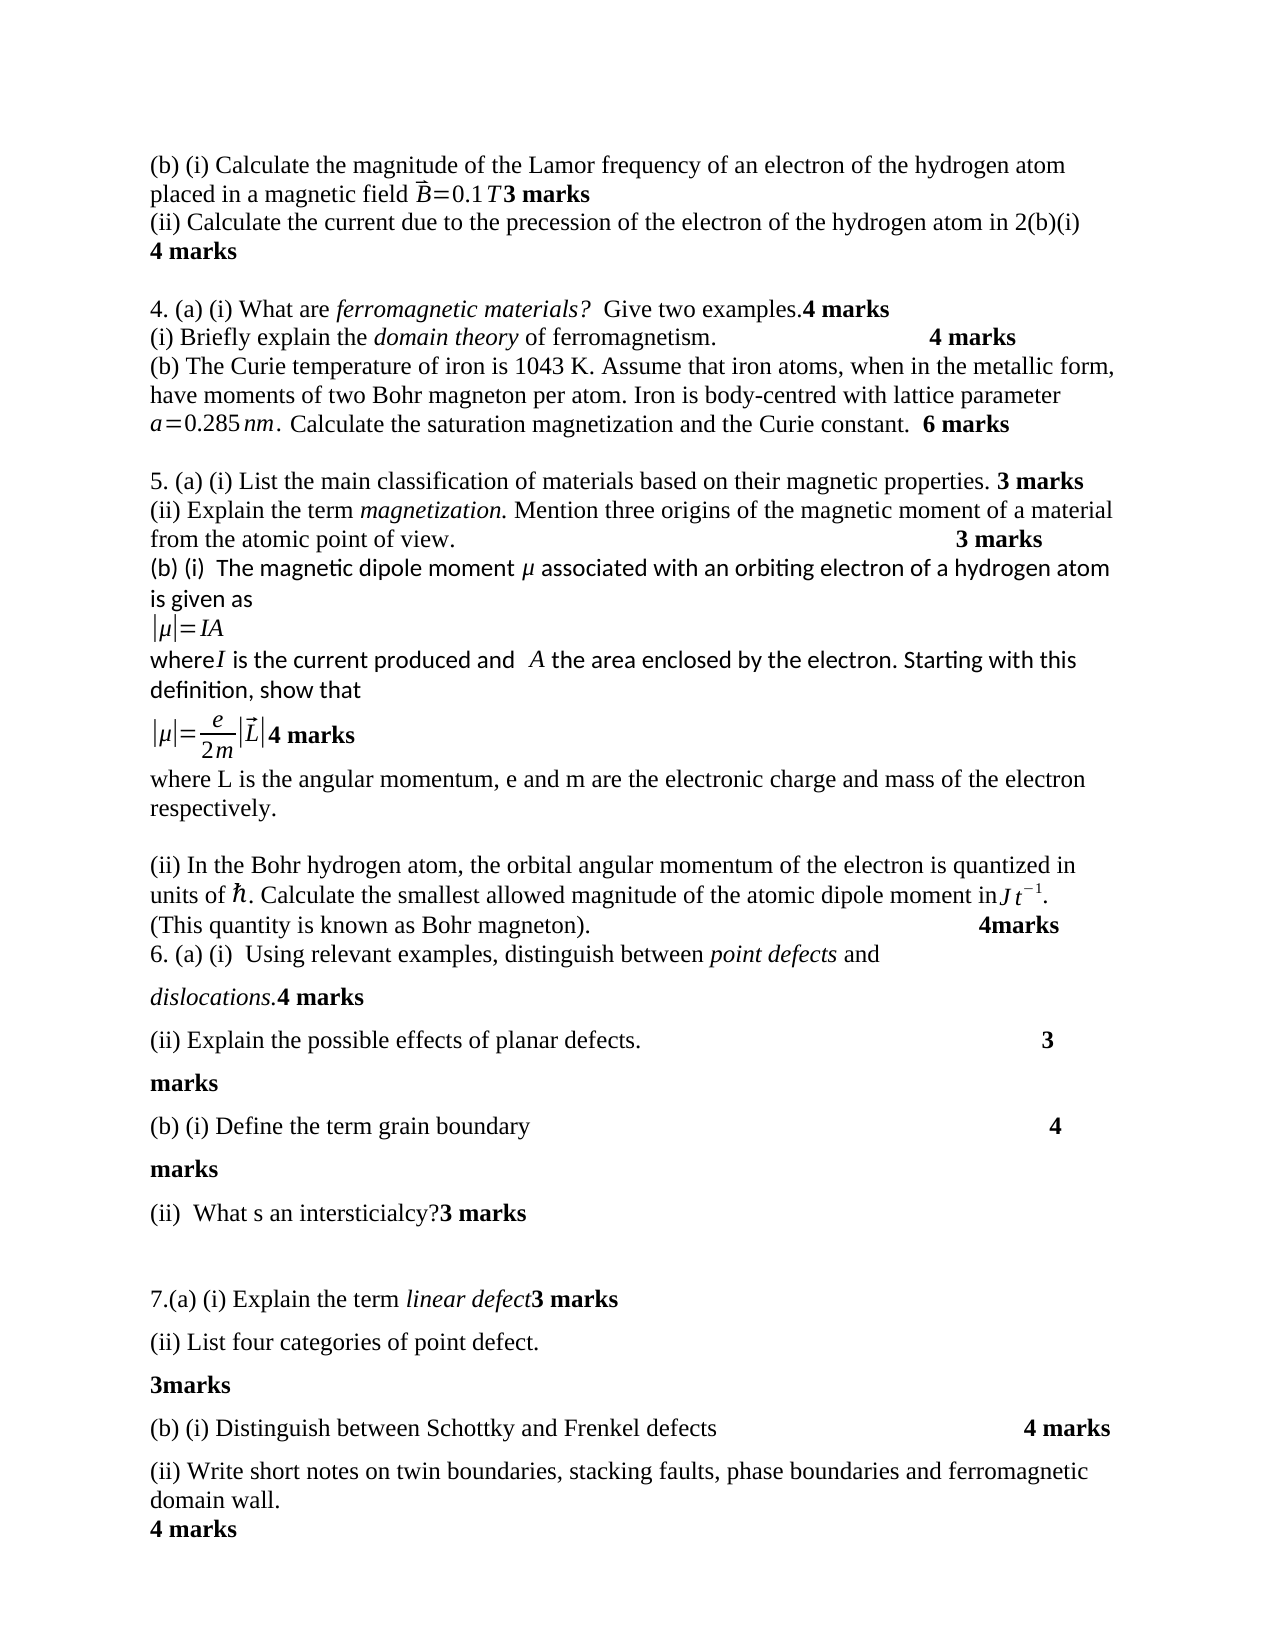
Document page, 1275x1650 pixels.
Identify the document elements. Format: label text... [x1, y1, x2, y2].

text 7.(a) (i) Explain the term linear defect3 marks [150, 1284, 1125, 1313]
text (ii) Calculate the current due to the precession of the electron of the hydrogen atom in 2(b)(i) [150, 207, 1125, 236]
text (This quantity is known as Bohr magneton). 4marks [150, 910, 1125, 939]
text (b) (i) Distinguish between Schottky and Frenkel defects 4 marks [150, 1413, 1125, 1442]
text (ii) Explain the possible effects of planar defects. 3 marks [150, 1025, 1125, 1097]
text (ii) Write short notes on twin boundaries, stacking faults, phase boundaries and ferromagnetic domain wall. 4 marks [150, 1456, 1125, 1543]
text (b) (i) Define the term grain boundary 4 marks [150, 1111, 1125, 1183]
text dislocations.4 marks [150, 982, 1125, 1011]
text (ii) List four categories of point defect. 3marks [150, 1327, 1125, 1399]
text where L is the angular momentum, e and m are the electronic charge and mass of the electron respectively. [150, 764, 1125, 822]
text 4. (a) (i) What are ferromagnetic materials? Give two examples.4 marks [150, 294, 1125, 322]
text (b) (i) The magnetic dipole moment associated with an orbiting electron of a hydrogen atom is given as [150, 552, 1125, 613]
text (ii) Explain the term magnetization. Mention three origins of the magnetic moment of a material from the atomic point of view. 3 marks [150, 495, 1125, 552]
text 6. (a) (i) Using relevant examples, distinguish between point defects and [150, 939, 1125, 968]
text (ii) In the Bohr hydrogen atom, the orbital angular momentum of the electron is quantized in units of . Calculate the smallest allowed magnitude of the atomic dipole moment in. [150, 850, 1125, 910]
text where is the current produced and the area enclosed by the electron. Starting with this definition, show that [150, 644, 1125, 705]
text (b) The Curie temperature of iron is 1043 K. Assume that iron atoms, when in the metallic form, have moments of two Bohr magneton per atom. Iron is body-centred with lattice parameter Calculate the saturation magnetization and the Curie constant. 6 marks [150, 351, 1125, 437]
text 4 marks [150, 236, 1125, 265]
text 5. (a) (i) List the main classification of materials based on their magnetic properties. 3 marks [150, 466, 1125, 495]
text (b) (i) Calculate the magnitude of the Lamor frequency of an electron of the hydrogen atom placed in a magnetic field 3 marks [150, 150, 1125, 207]
text 4 marks [150, 705, 1125, 764]
text (i) Briefly explain the domain theory of ferromagnetism. 4 marks [150, 322, 1125, 351]
text (ii) What s an intersticialcy?3 marks [150, 1198, 1125, 1226]
